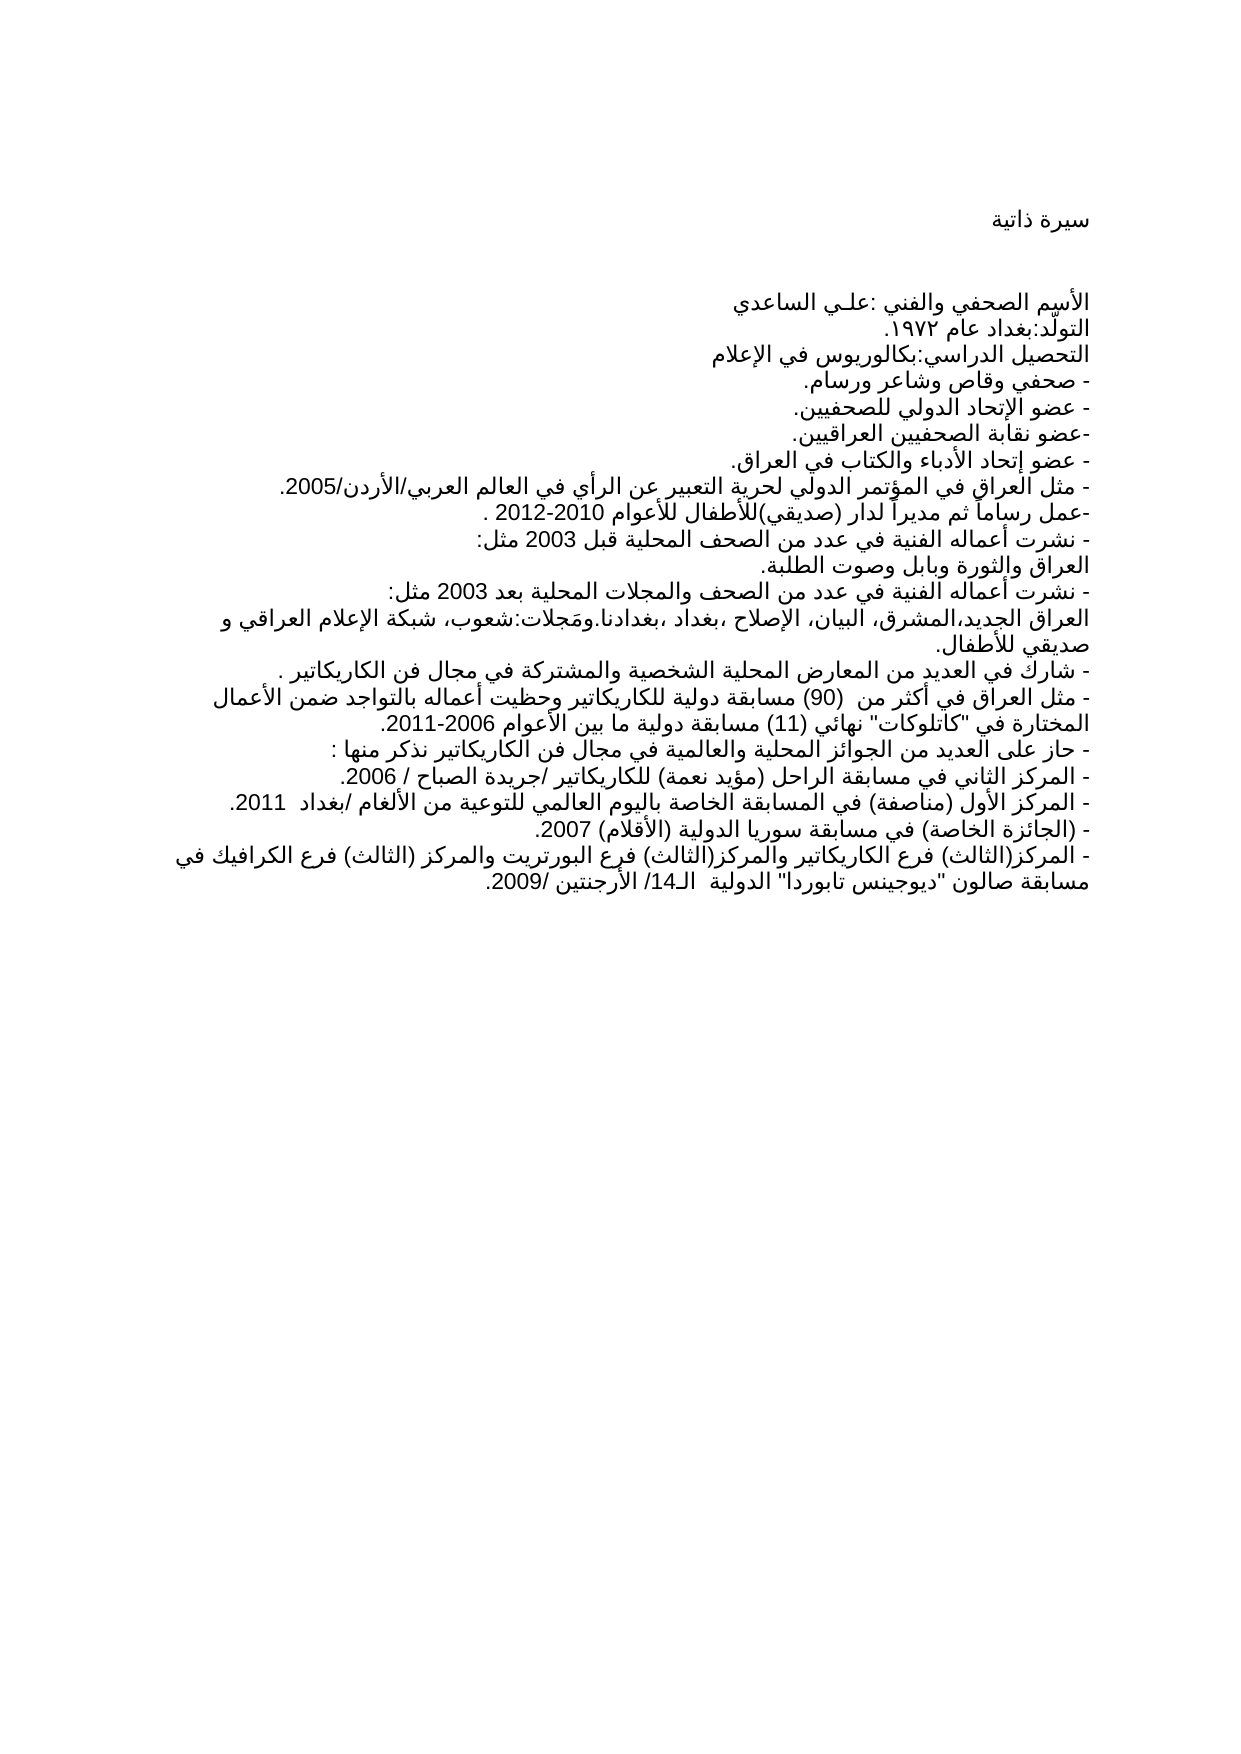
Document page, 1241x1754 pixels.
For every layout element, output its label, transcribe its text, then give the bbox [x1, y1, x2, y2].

text - نشرت أعماله الفنية في عدد من الصحف والمجلات المحلية بعد 2003 مثل: [150, 578, 1090, 605]
text -عضو نقابة الصحفيين العراقيين. [150, 420, 1090, 447]
text - عضو إتحاد الأدباء والكتاب في العراق. [150, 447, 1090, 473]
text - المركز(الثالث) فرع الكاريكاتير والمركز(الثالث) فرع البورتريت والمركز (الثالث) فرع الكرافيك في مسابقة صالون "ديوجينس تابوردا" الدولية الـ14/ الأرجنتين /2009. [150, 842, 1090, 894]
text - شارك في العديد من المعارض المحلية الشخصية والمشتركة في مجال فن الكاريكاتير . [150, 657, 1090, 684]
text - مثل العراق في المؤتمر الدولي لحرية التعبير عن الرأي في العالم العربي/الأردن/2005. [150, 473, 1090, 499]
text العراق الجديد،المشرق، البيان، الإصلاح ،بغداد ،بغدادنا.ومَجلات:شعوب، شبكة الإعلام العراقي و صديقي للأطفال. [150, 605, 1090, 657]
text سيرة ذاتية [150, 206, 1090, 232]
text التولّد:بغداد عام ١٩٧٢. [150, 315, 1090, 341]
text -عمل رساماً ثم مديراً لدار (صديقي)للأطفال للأعوام 2010-2012 . [150, 499, 1090, 526]
text - نشرت أعماله الفنية في عدد من الصحف المحلية قبل 2003 مثل: [150, 526, 1090, 552]
text - المركز الثاني في مسابقة الراحل (مؤيد نعمة) للكاريكاتير /جريدة الصباح / 2006. [150, 763, 1090, 789]
text - (الجائزة الخاصة) في مسابقة سوريا الدولية (الأقلام) 2007. [150, 816, 1090, 842]
text - المركز الأول (مناصفة) في المسابقة الخاصة باليوم العالمي للتوعية من الألغام /بغداد 2011. [150, 789, 1090, 816]
text التحصيل الدراسي:بكالوريوس في الإعلام [150, 341, 1090, 367]
text الأسم الصحفي والفني :علـي الساعدي [150, 288, 1090, 315]
text - عضو الإتحاد الدولي للصحفيين. [150, 394, 1090, 420]
text - مثل العراق في أكثر من (90) مسابقة دولية للكاريكاتير وحظيت أعماله بالتواجد ضمن الأعمال المختارة في "كاتلوكات" نهائي (11) مسابقة دولية ما بين الأعوام 2006-2011. [150, 684, 1090, 736]
text - حاز على العديد من الجوائز المحلية والعالمية في مجال فن الكاريكاتير نذكر منها : [150, 736, 1090, 763]
text العراق والثورة وبابل وصوت الطلبة. [150, 552, 1090, 578]
text - صحفي وقاص وشاعر ورسام. [150, 367, 1090, 394]
